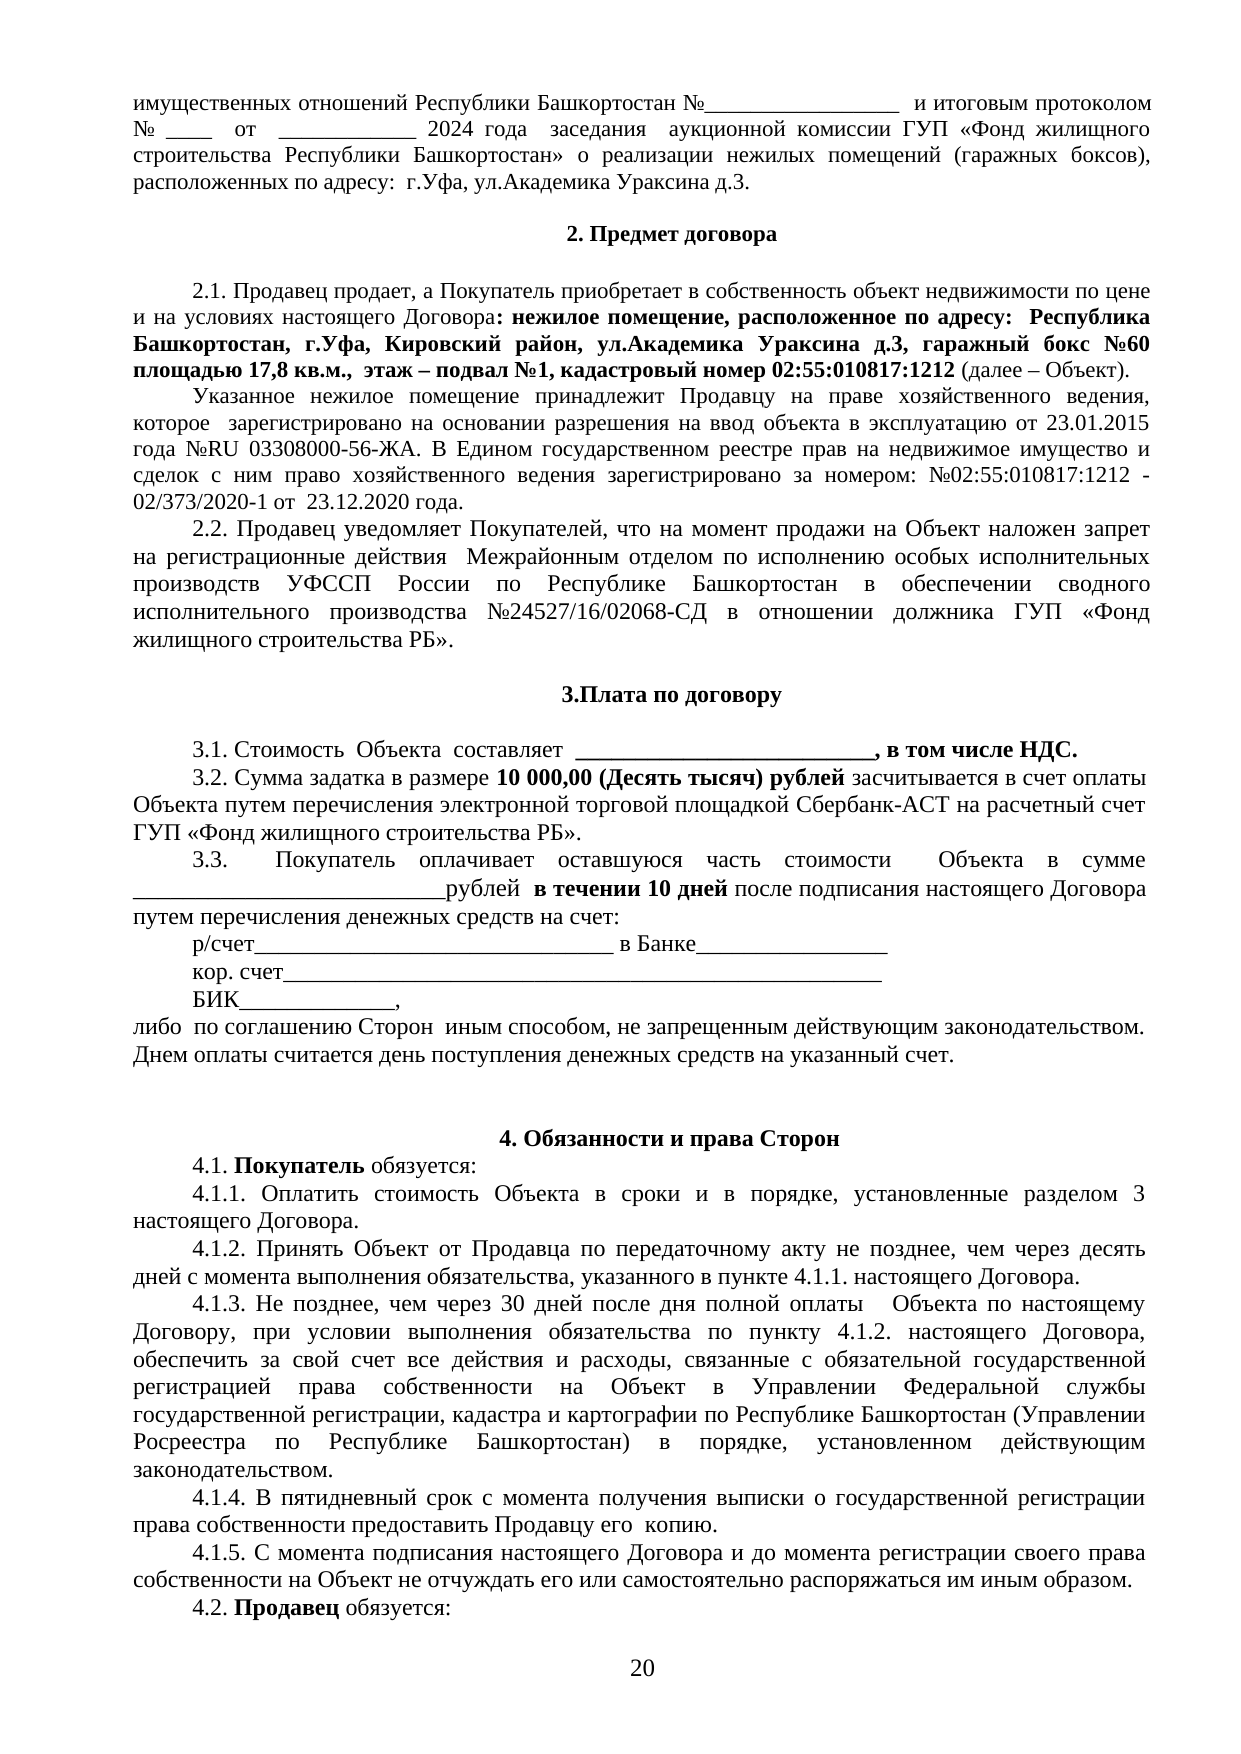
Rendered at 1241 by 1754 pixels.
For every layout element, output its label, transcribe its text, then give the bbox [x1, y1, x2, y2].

text либо по соглашению Сторон иным способом, не запрещенным действующим законодательством. [133, 1012, 1147, 1040]
text 3.1. Стоимость Объекта составляет _________________________, в том числе НДС. [133, 735, 1152, 763]
text 2.1. Продавец продает, а Покупатель приобретает в собственность объект недвижимости по цене и на условиях настоящего Договора: нежилое помещение, расположенное по адресу: Республика Башкортостан, г.Уфа, Кировский район, ул.Академика Ураксина д.3, гаражный бокс №60 площадью 17,8 кв.м., этаж – подвал №1, кадастровый номер 02:55:010817:1212 (далее – Объект). [133, 277, 1152, 382]
text р/счет______________________________ в Банке________________ [133, 929, 1147, 957]
text 4.1.1. Оплатить стоимость Объекта в сроки и в порядке, установленные разделом 3 настоящего Договора. [133, 1179, 1147, 1234]
text 4.2. Продавец обязуется: [133, 1593, 1147, 1621]
text Указанное нежилое помещение принадлежит Продавцу на праве хозяйственного ведения, которое зарегистрировано на основании разрешения на ввод объекта в эксплуатацию от 23.01.2015 года №RU 03308000-56-ЖА. В Едином государственном реестре прав на недвижимое имущество и сделок с ним право хозяйственного ведения зарегистрировано за номером: №02:55:010817:1212 -02/373/2020-1 от 23.12.2020 года. [133, 382, 1152, 514]
text БИК_____________, [133, 984, 1147, 1012]
text кор. счет__________________________________________________ [133, 957, 1147, 984]
list 3.Плата по договору [133, 680, 1152, 707]
text 4.1.2. Принять Объект от Продавца по передаточному акту не позднее, чем через десять дней с момента выполнения обязательства, указанного в пункте 4.1.1. настоящего Договора. [133, 1234, 1147, 1289]
text 3.2. Сумма задатка в размере 10 000,00 (Десять тысяч) рублей засчитывается в счет оплаты Объекта путем перечисления электронной торговой площадкой Сбербанк-АСТ на расчетный счет ГУП «Фонд жилищного строительства РБ». [133, 763, 1147, 845]
text 2.2. Продавец уведомляет Покупателей, что на момент продажи на Объект наложен запрет на регистрационные действия Межрайонным отделом по исполнению особых исполнительных производств УФССП России по Республике Башкортостан в обеспечении сводного исполнительного производства №24527/16/02068-СД в отношении должника ГУП «Фонд жилищного строительства РБ». [133, 514, 1152, 652]
text 4.1. Покупатель обязуется: [133, 1151, 1147, 1179]
text 4.1.3. Не позднее, чем через 30 дней после дня полной оплаты Объекта по настоящему Договору, при условии выполнения обязательства по пункту 4.1.2. настоящего Договора, обеспечить за свой счет все действия и расходы, связанные с обязательной государственной регистрацией права собственности на Объект в Управлении Федеральной службы государственной регистрации, кадастра и картографии по Республике Башкортостан (Управлении Росреестра по Республике Башкортостан) в порядке, установленном действующим законодательством. [133, 1289, 1147, 1483]
text 4.1.4. В пятидневный срок с момента получения выписки о государственной регистрации права собственности предоставить Продавцу его копию. [133, 1483, 1147, 1538]
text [133, 89, 1152, 194]
text 3.3. Покупатель оплачивает оставшуюся часть стоимости Объекта в сумме _________________________рублей в течении 10 дней после подписания настоящего Договора путем перечисления денежных средств на счет: [133, 845, 1147, 929]
text 4. Обязанности и права Сторон [133, 1124, 1147, 1151]
text 2. Предмет договора [133, 220, 1152, 247]
text Днем оплаты считается день поступления денежных средств на указанный счет. [133, 1040, 1147, 1067]
text 4.1.5. С момента подписания настоящего Договора и до момента регистрации своего права собственности на Объект не отчуждать его или самостоятельно распоряжаться им иным образом. [133, 1538, 1147, 1593]
